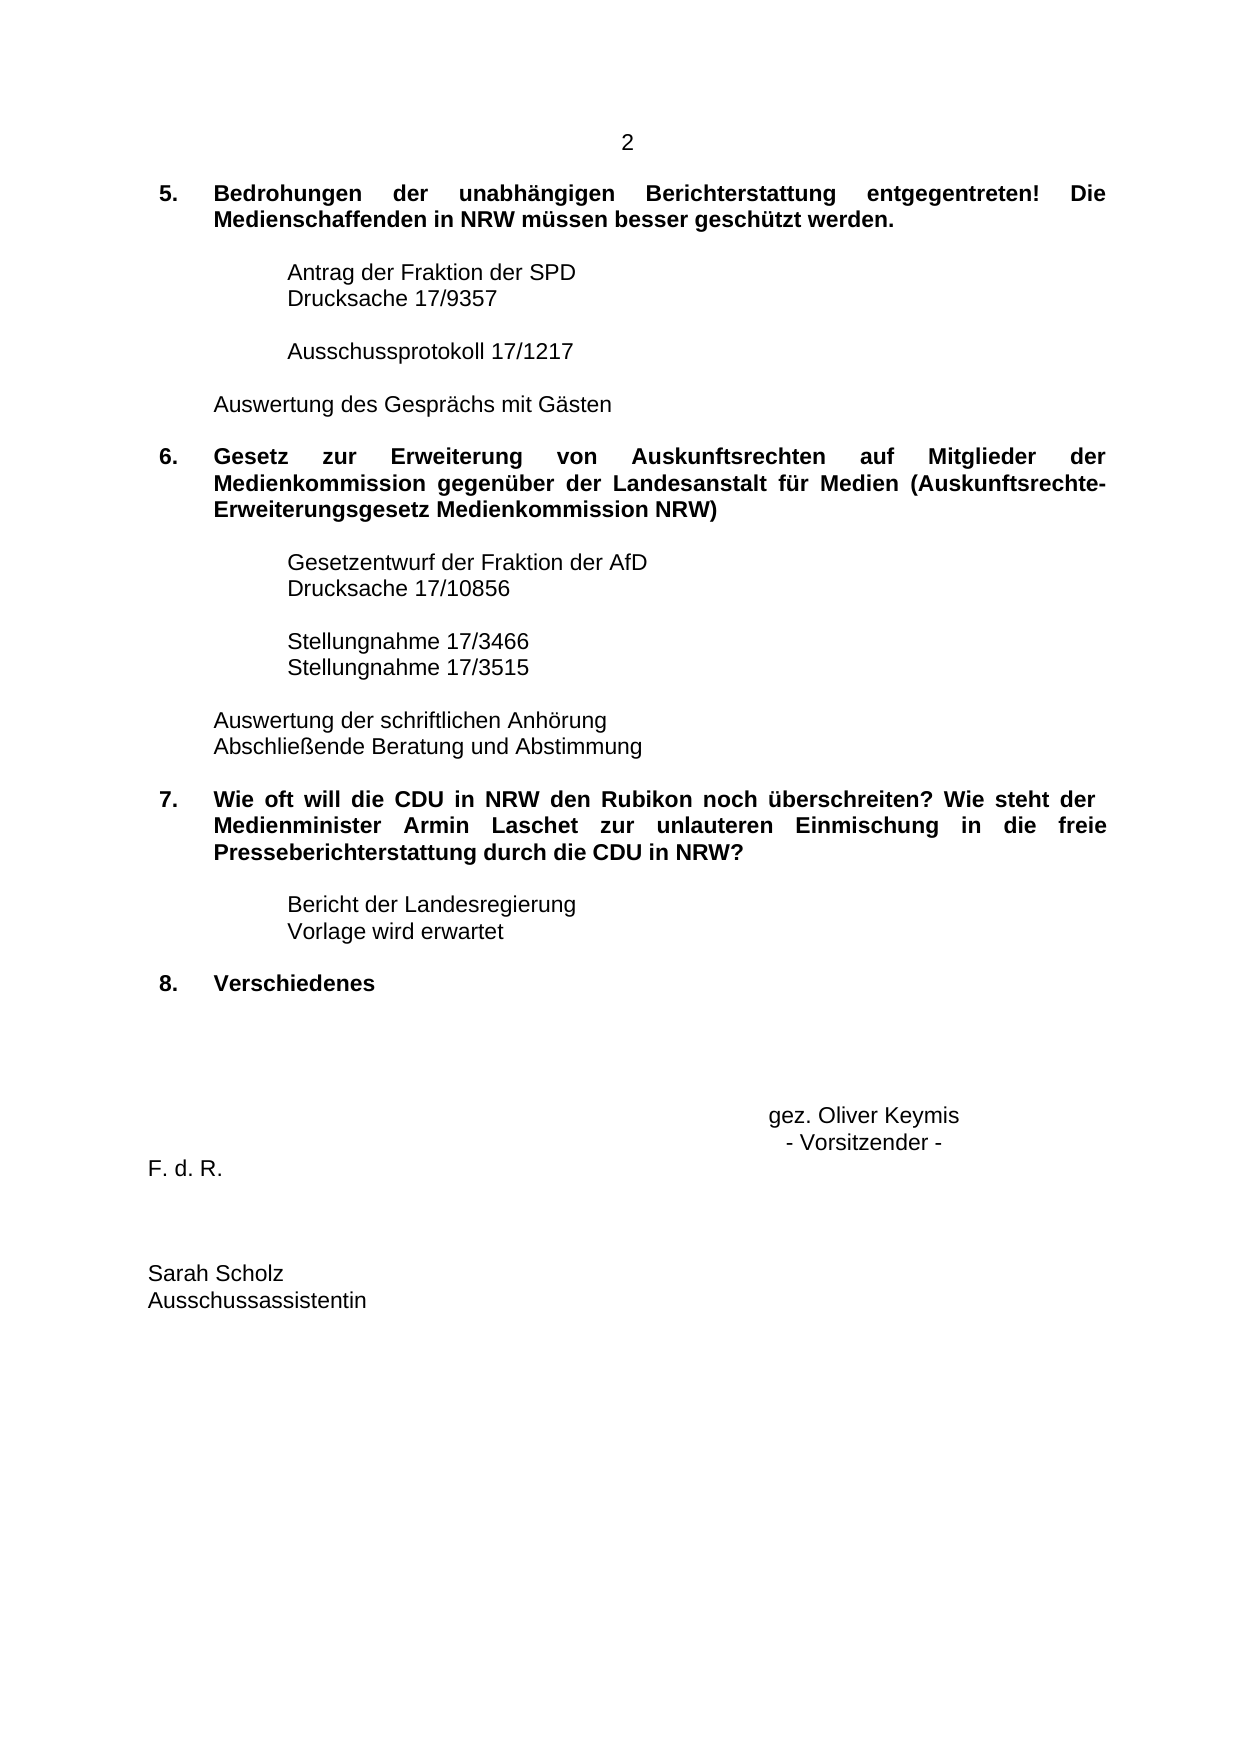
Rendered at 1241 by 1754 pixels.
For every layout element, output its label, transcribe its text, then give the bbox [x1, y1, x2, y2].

table_cell Gesetz zur Erweiterung von Auskunftsrechten auf Mitglieder der Medienkommission gegenüber der Landesanstalt für Medien (Auskunftsrechte-Erweiterungsgesetz Medienkommission NRW) Gesetzentwurf der Fraktion der AfD Drucksache 17/10856 Stellungnahme 17/3466 Stellungnahme 17/3515 Auswertung der schriftlichen Anhörung Abschließende Beratung und Abstimmung [202, 443, 1107, 786]
text Sarah Scholz [148, 1260, 1107, 1287]
table_cell 6. [148, 443, 202, 786]
text F. d. R. [148, 1155, 1107, 1181]
table_cell Verschiedenes [202, 970, 1107, 1102]
table_cell 7. [148, 786, 202, 970]
text Ausschussassistentin [148, 1287, 1107, 1313]
table_cell Bedrohungen der unabhängigen Berichterstattung entgegentreten! Die Medienschaffenden in NRW müssen besser geschützt werden. Antrag der Fraktion der SPD Drucksache 17/9357 Ausschussprotokoll 17/1217 Auswertung des Gesprächs mit Gästen [202, 180, 1107, 443]
text gez. Oliver Keymis - Vorsitzender - [620, 1102, 1107, 1155]
table_cell 5. [148, 180, 202, 443]
table_cell Wie oft will die CDU in NRW den Rubikon noch überschreiten? Wie steht der Medienminister Armin Laschet zur unlauteren Einmischung in die freie Presseberichterstattung durch die CDU in NRW? Bericht der Landesregierung Vorlage wird erwartet [202, 786, 1107, 970]
table_cell 8. [148, 970, 202, 1102]
